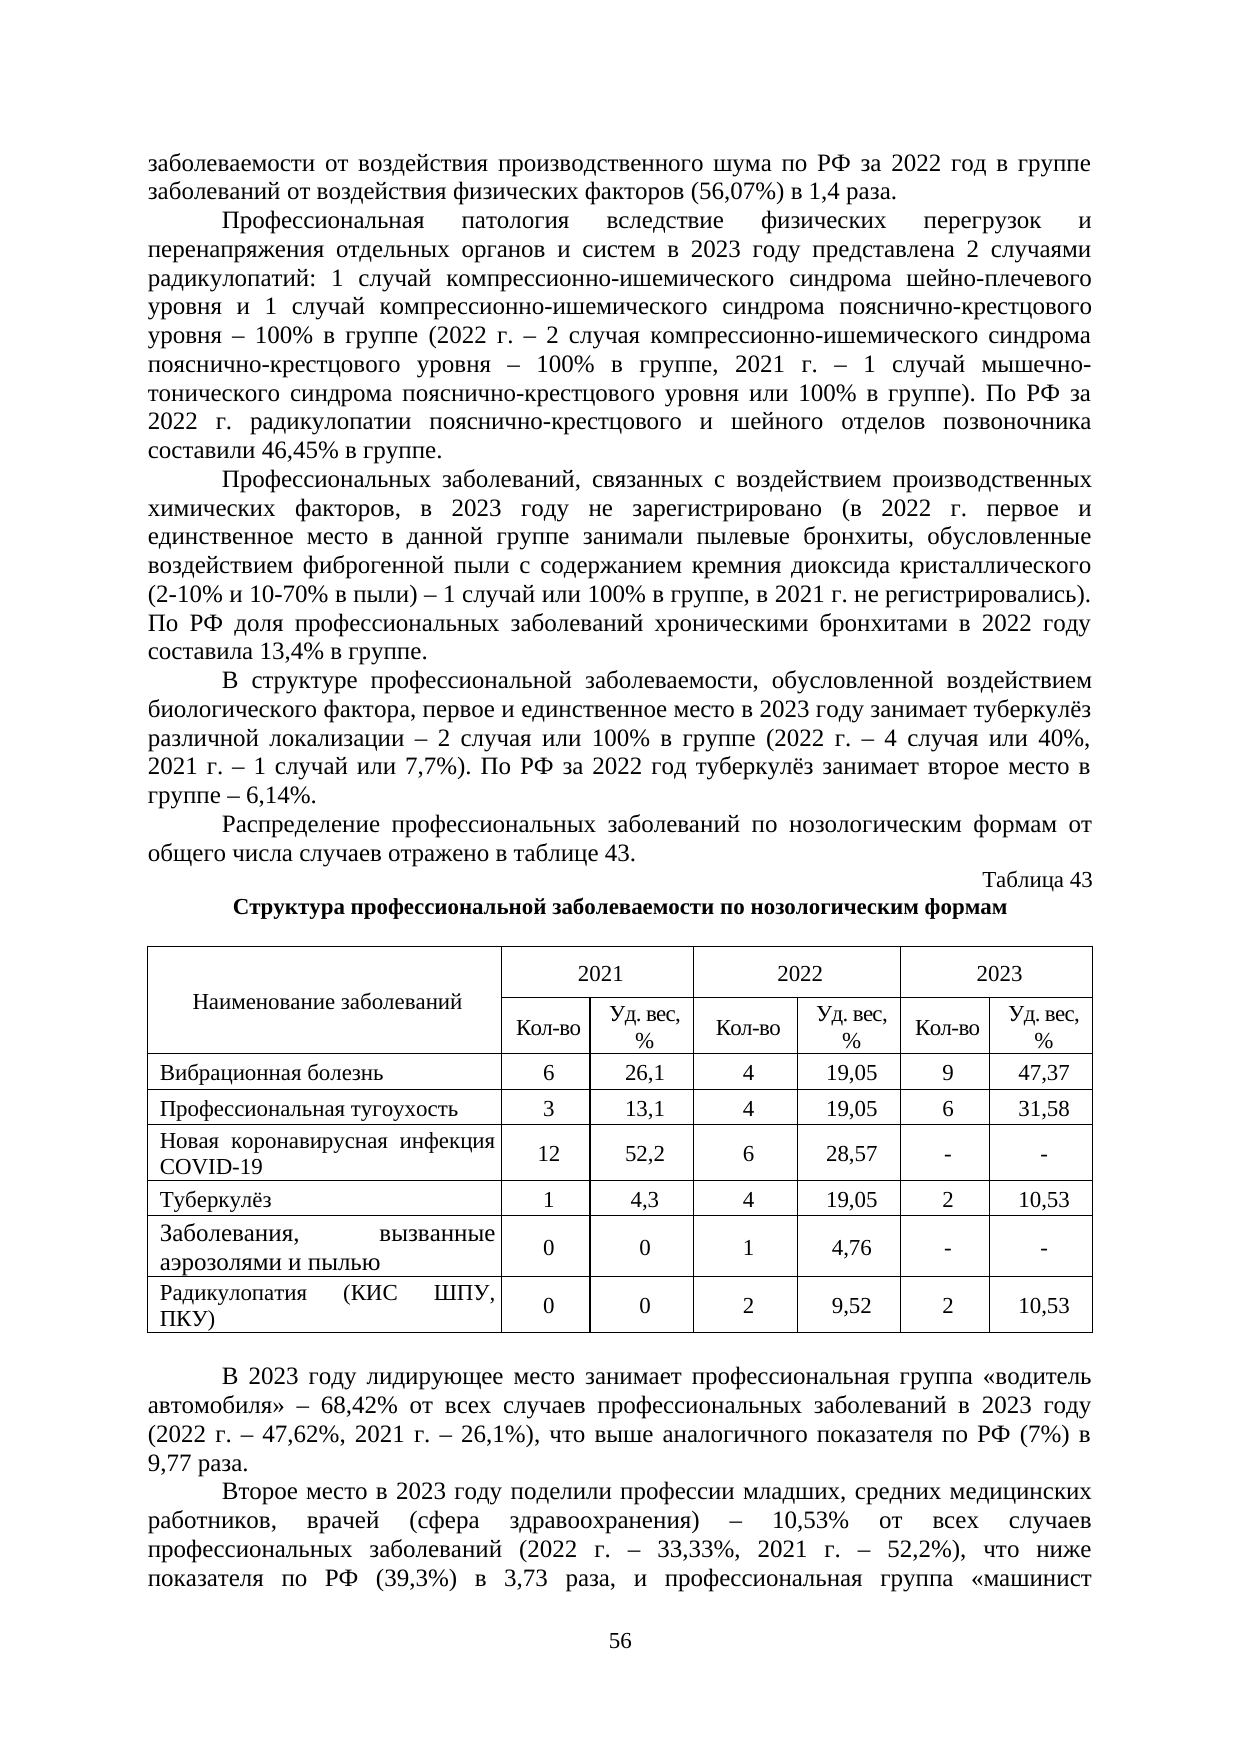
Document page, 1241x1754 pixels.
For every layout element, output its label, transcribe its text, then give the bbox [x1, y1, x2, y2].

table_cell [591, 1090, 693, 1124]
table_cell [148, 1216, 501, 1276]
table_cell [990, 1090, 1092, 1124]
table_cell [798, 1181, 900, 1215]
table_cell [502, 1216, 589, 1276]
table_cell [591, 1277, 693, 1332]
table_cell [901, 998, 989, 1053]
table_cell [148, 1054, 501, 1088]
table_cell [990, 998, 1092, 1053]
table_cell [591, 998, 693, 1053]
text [148, 1476, 1092, 1591]
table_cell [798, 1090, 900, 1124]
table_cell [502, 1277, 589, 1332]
text В 2023 году лидирующее место занимает профессиональная группа «водитель автомобиля» – 68,42% от всех случаев профессиональных заболеваний в 2023 году (2022 г. – 47,62%, 2021 г. – 26,1%), что выше аналогичного показателя по РФ (7%) в 9,77 раза. [148, 1361, 1092, 1476]
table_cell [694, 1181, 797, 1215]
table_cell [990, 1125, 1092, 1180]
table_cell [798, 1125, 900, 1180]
text Таблица 43 [148, 866, 1092, 893]
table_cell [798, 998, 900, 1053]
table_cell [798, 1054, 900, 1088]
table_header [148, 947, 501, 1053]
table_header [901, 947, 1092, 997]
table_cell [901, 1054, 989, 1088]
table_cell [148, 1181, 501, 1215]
text Структура профессиональной заболеваемости по нозологическим формам [148, 893, 1092, 919]
text Профессиональных заболеваний, связанных с воздействием производственных химических факторов, в 2023 году не зарегистрировано (в 2022 г. первое и единственное место в данной группе занимали пылевые бронхиты, обусловленные воздействием фиброгенной пыли с содержанием кремния диоксида кристаллического (2-10% и 10-70% в пыли) – 1 случай или 100% в группе, в 2021 г. не регистрировались). По РФ доля профессиональных заболеваний хроническими бронхитами в 2022 году составила 13,4% в группе. [148, 464, 1092, 665]
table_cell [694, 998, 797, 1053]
text Профессиональная патология вследствие физических перегрузок и перенапряжения отдельных органов и систем в 2023 году представлена 2 случаями радикулопатий: 1 случай компрессионно-ишемического синдрома шейно-плечевого уровня и 1 случай компрессионно-ишемического синдрома пояснично-крестцового уровня – 100% в группе (2022 г. – 2 случая компрессионно-ишемического синдрома пояснично-крестцового уровня – 100% в группе, 2021 г. – 1 случай мышечно-тонического синдрома пояснично-крестцового уровня или 100% в группе). По РФ за 2022 г. радикулопатии пояснично-крестцового и шейного отделов позвоночника составили 46,45% в группе. [148, 205, 1092, 464]
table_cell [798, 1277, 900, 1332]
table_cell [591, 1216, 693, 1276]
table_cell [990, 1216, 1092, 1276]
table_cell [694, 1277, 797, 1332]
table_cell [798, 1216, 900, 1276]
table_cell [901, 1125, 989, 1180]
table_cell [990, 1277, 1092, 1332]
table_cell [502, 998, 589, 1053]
text Распределение профессиональных заболеваний по нозологическим формам от общего числа случаев отражено в таблице 43. [148, 809, 1092, 866]
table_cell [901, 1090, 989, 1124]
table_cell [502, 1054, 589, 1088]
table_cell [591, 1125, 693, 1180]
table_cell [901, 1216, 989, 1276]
text В структуре профессиональной заболеваемости, обусловленной воздействием биологического фактора, первое и единственное место в 2023 году занимает туберкулёз различной локализации – 2 случая или 100% в группе (2022 г. – 4 случая или 40%, 2021 г. – 1 случай или 7,7%). По РФ за 2022 год туберкулёз занимает второе место в группе – 6,14%. [148, 665, 1092, 809]
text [148, 148, 1092, 205]
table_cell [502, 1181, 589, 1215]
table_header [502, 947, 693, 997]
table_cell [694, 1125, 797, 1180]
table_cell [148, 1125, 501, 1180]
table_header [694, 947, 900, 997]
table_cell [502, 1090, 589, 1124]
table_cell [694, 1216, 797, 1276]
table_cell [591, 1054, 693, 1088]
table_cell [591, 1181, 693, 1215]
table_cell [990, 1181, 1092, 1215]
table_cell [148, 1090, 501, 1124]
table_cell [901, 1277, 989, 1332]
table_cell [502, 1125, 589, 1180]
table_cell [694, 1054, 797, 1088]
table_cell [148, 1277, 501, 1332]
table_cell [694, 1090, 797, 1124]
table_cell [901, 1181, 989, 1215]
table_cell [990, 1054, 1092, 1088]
